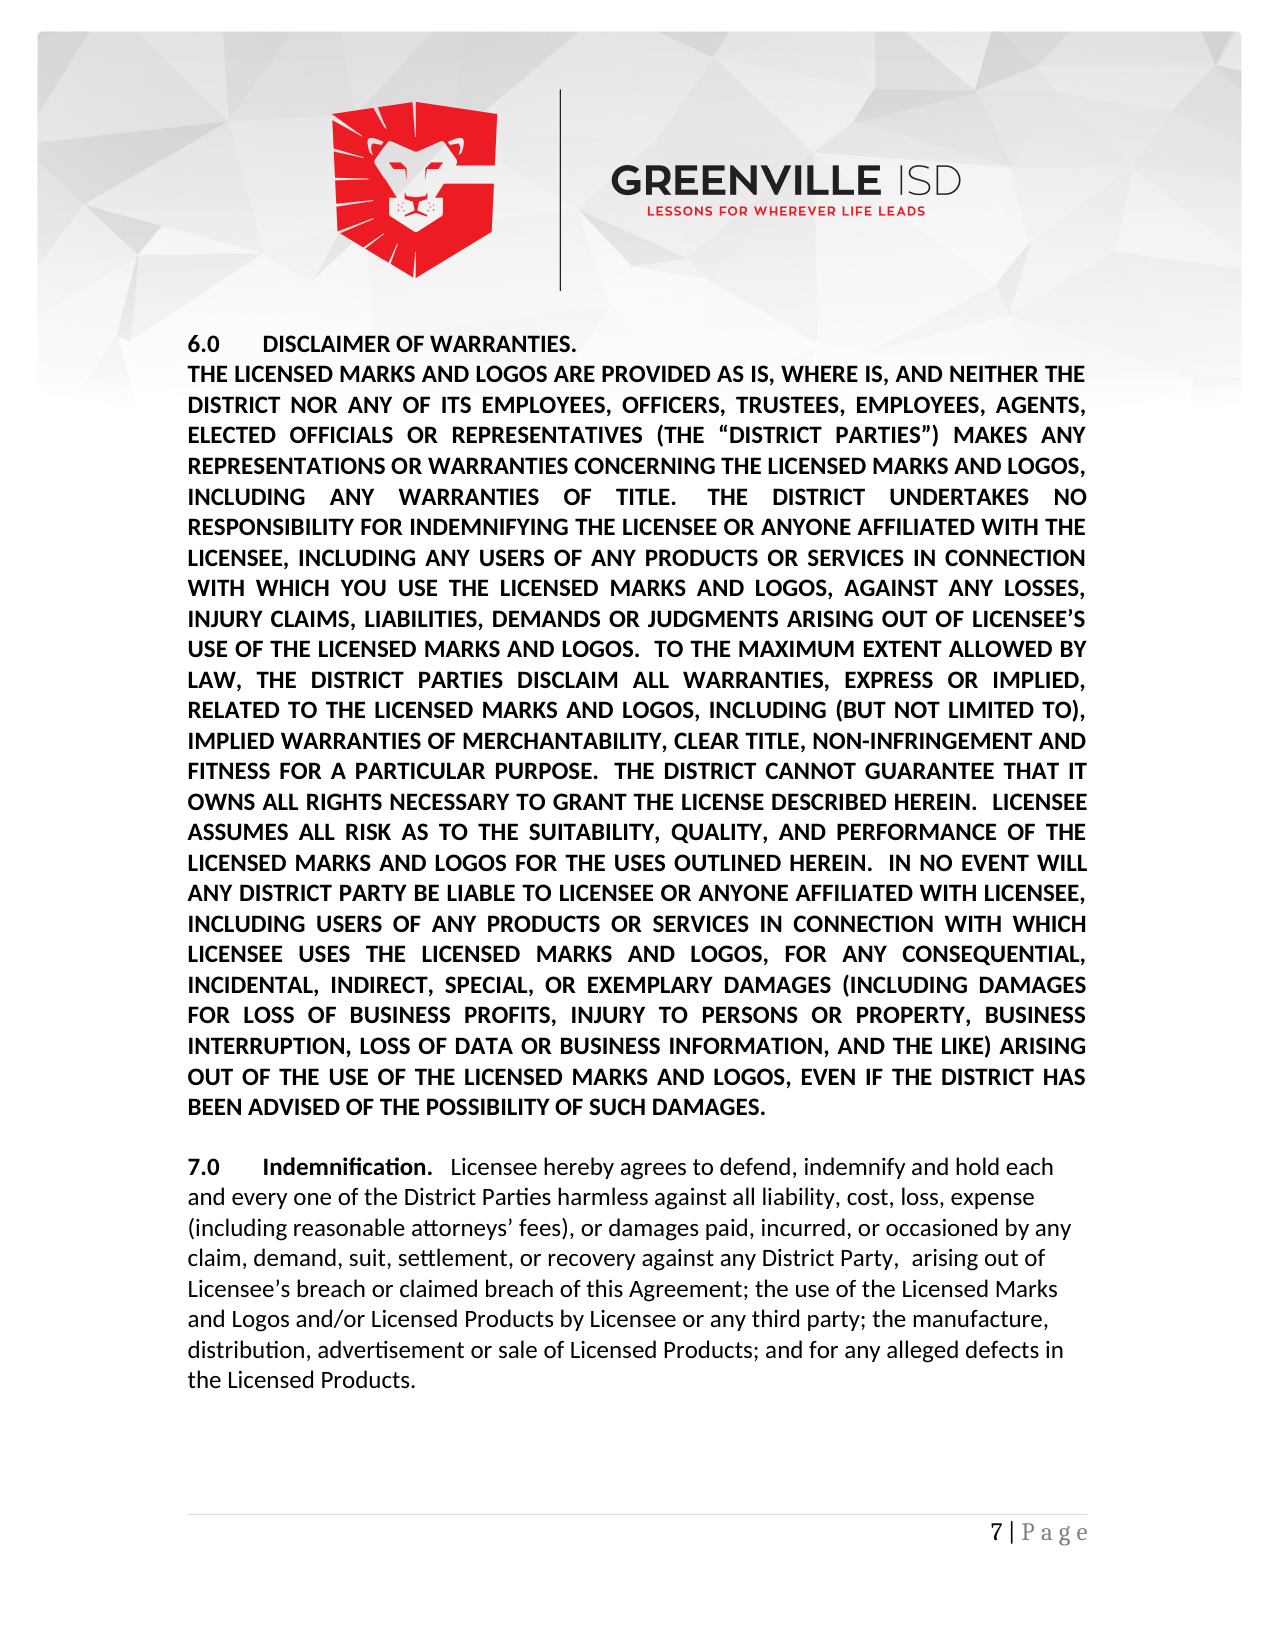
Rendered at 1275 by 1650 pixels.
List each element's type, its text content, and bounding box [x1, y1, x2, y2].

picture [0, 0, 1275, 429]
text THE LICENSED MARKS AND LOGOS ARE PROVIDED AS IS, WHERE IS, AND NEITHER THE DISTRICT NOR ANY OF ITS EMPLOYEES, OFFICERS, TRUSTEES, EMPLOYEES, AGENTS, ELECTED OFFICIALS OR REPRESENTATIVES (THE “DISTRICT PARTIES”) MAKES ANY REPRESENTATIONS OR WARRANTIES CONCERNING THE LICENSED MARKS AND LOGOS, INCLUDING ANY WARRANTIES OF TITLE. THE DISTRICT UNDERTAKES NO RESPONSIBILITY FOR INDEMNIFYING THE LICENSEE OR ANYONE AFFILIATED WITH THE LICENSEE, INCLUDING ANY USERS OF ANY PRODUCTS OR SERVICES IN CONNECTION WITH WHICH YOU USE THE LICENSED MARKS AND LOGOS, AGAINST ANY LOSSES, INJURY CLAIMS, LIABILITIES, DEMANDS OR JUDGMENTS ARISING OUT OF LICENSEE’S USE OF THE LICENSED MARKS AND LOGOS. TO THE MAXIMUM EXTENT ALLOWED BY LAW, THE DISTRICT PARTIES DISCLAIM ALL WARRANTIES, EXPRESS OR IMPLIED, RELATED TO THE LICENSED MARKS AND LOGOS, INCLUDING (BUT NOT LIMITED TO), IMPLIED WARRANTIES OF MERCHANTABILITY, CLEAR TITLE, NON-INFRINGEMENT AND FITNESS FOR A PARTICULAR PURPOSE. THE DISTRICT CANNOT GUARANTEE THAT IT OWNS ALL RIGHTS NECESSARY TO GRANT THE LICENSE DESCRIBED HEREIN. LICENSEE ASSUMES ALL RISK AS TO THE SUITABILITY, QUALITY, AND PERFORMANCE OF THE LICENSED MARKS AND LOGOS FOR THE USES OUTLINED HEREIN. IN NO EVENT WILL ANY DISTRICT PARTY BE LIABLE TO LICENSEE OR ANYONE AFFILIATED WITH LICENSEE, INCLUDING USERS OF ANY PRODUCTS OR SERVICES IN CONNECTION WITH WHICH LICENSEE USES THE LICENSED MARKS AND LOGOS, FOR ANY CONSEQUENTIAL, INCIDENTAL, INDIRECT, SPECIAL, OR EXEMPLARY DAMAGES (INCLUDING DAMAGES FOR LOSS OF BUSINESS PROFITS, INJURY TO PERSONS OR PROPERTY, BUSINESS INTERRUPTION, LOSS OF DATA OR BUSINESS INFORMATION, AND THE LIKE) ARISING OUT OF THE USE OF THE LICENSED MARKS AND LOGOS, EVEN IF THE DISTRICT HAS BEEN ADVISED OF THE POSSIBILITY OF SUCH DAMAGES. [187, 359, 1087, 1122]
text 7.0 Indemnification. Licensee hereby agrees to defend, indemnify and hold each and every one of the District Parties harmless against all liability, cost, loss, expense (including reasonable attorneys’ fees), or damages paid, incurred, or occasioned by any claim, demand, suit, settlement, or recovery against any District Party, arising out of Licensee’s breach or claimed breach of this Agreement; the use of the Licensed Marks and Logos and/or Licensed Products by Licensee or any third party; the manufacture, distribution, advertisement or sale of Licensed Products; and for any alleged defects in the Licensed Products. [187, 1151, 1087, 1395]
text 6.0 DISCLAIMER OF WARRANTIES. [187, 328, 1087, 359]
